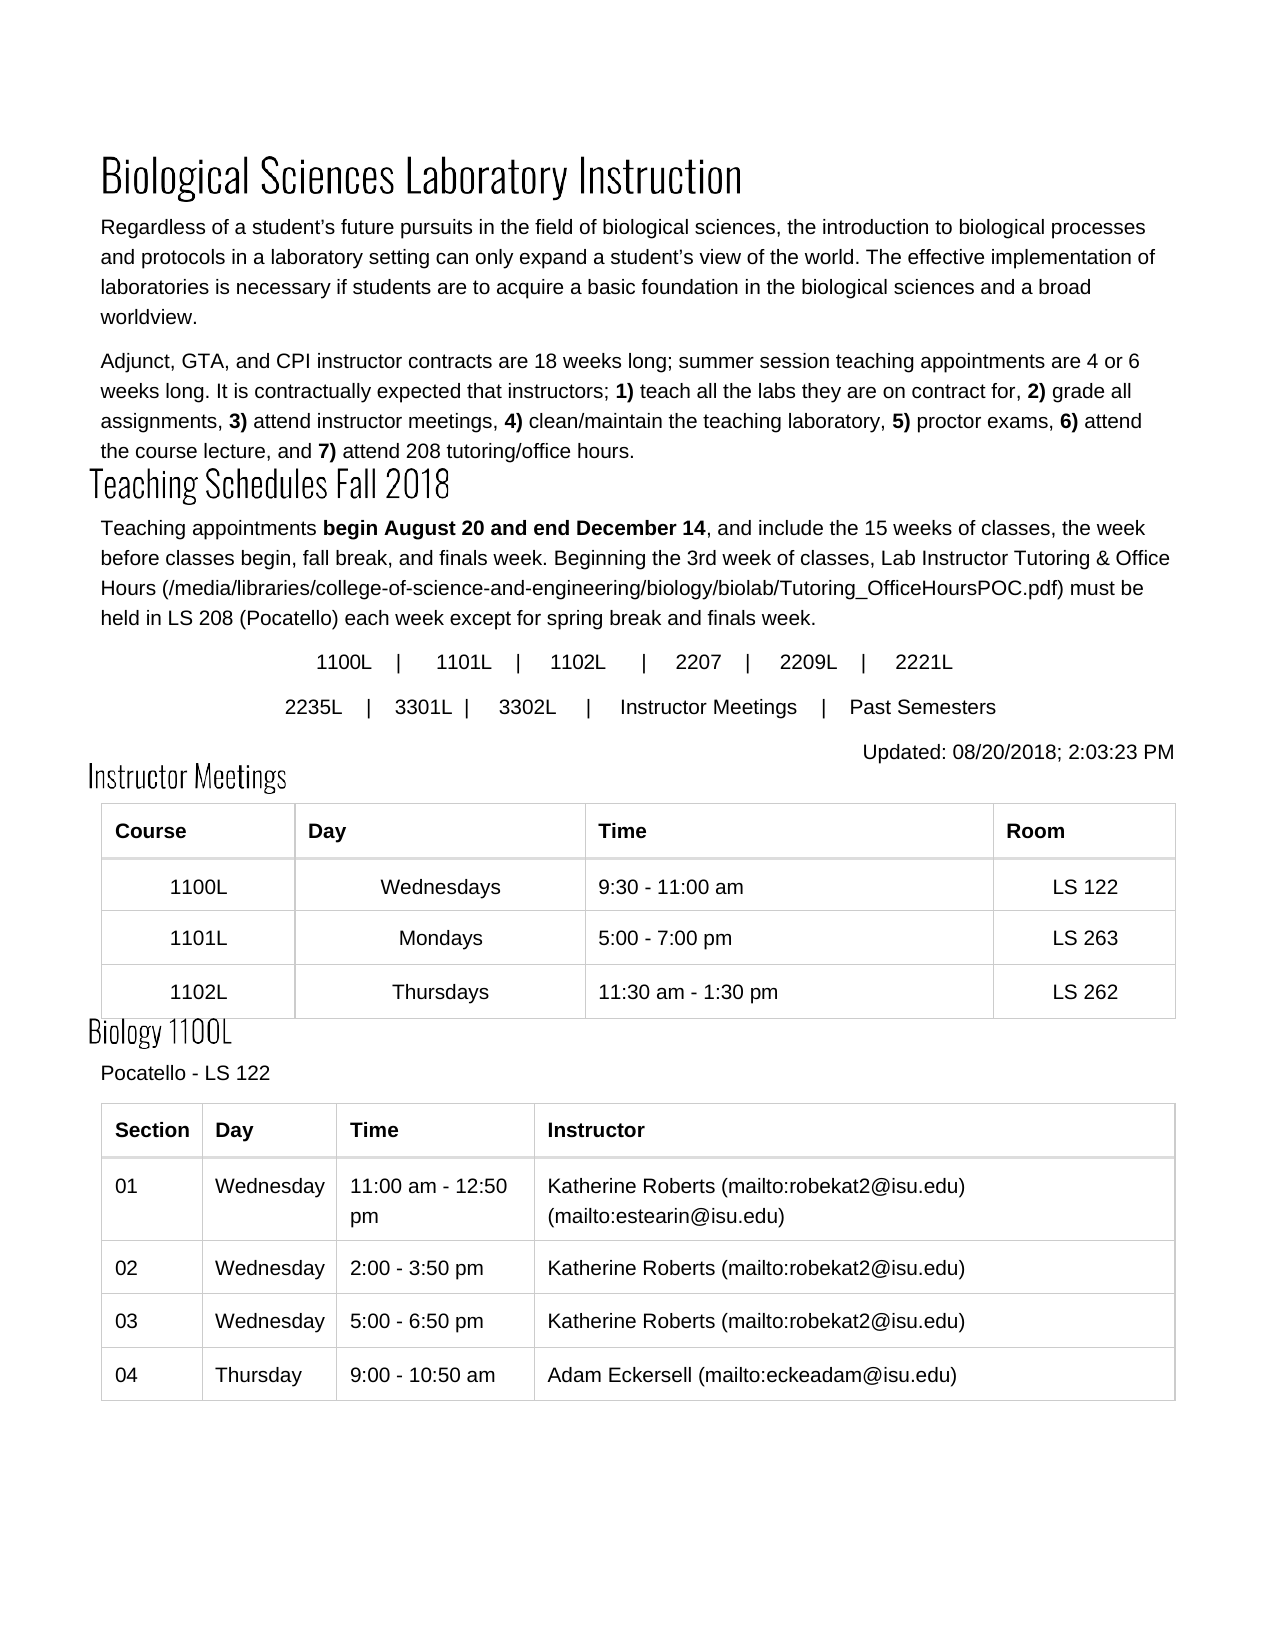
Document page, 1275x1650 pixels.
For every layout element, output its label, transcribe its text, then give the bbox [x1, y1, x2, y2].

text Updated: 08/20/2018; 2:03:23 PM [89, 739, 1175, 763]
text 1100L | 1101L | 1102L | 2207 | 2209L | 2221L [316, 650, 1187, 674]
table_header Room [994, 804, 1175, 857]
text Adjunct, GTA, and CPI instructor contracts are 18 weeks long; summer session teaching appointments are 4 or 6 weeks long. It is contractually expected that instructors; 1) teach all the labs they are on contract for, 2) grade all assignments, 3) attend instructor meetings, 4) clean/maintain the teaching laboratory, 5) proctor exams, 6) attend the course lecture, and 7) attend 208 tutoring/office hours. [100, 349, 1169, 462]
table_header Day [203, 1104, 336, 1156]
table_cell LS 263 [994, 911, 1175, 964]
table_header Time [586, 804, 993, 857]
table_header Instructor [535, 1104, 1174, 1156]
picture [89, 763, 286, 794]
table_cell Mondays [296, 911, 585, 964]
picture [89, 468, 449, 505]
table_cell 04 [102, 1348, 202, 1400]
table_cell Wednesday [203, 1294, 336, 1347]
table_header Day [296, 804, 585, 857]
table_cell Katherine Roberts (mailto:robekat2@isu.edu) [535, 1241, 1174, 1293]
table_cell Katherine Roberts (mailto:robekat2@isu.edu) (mailto:estearin@isu.edu) [535, 1159, 1174, 1239]
table_cell Wednesday [203, 1159, 336, 1239]
table_header Course [102, 804, 294, 857]
table_cell 01 [102, 1159, 202, 1239]
table_cell 1102L [102, 965, 294, 1017]
text Regardless of a student’s future pursuits in the field of biological sciences, the introduction to biological processes and protocols in a laboratory setting can only expand a student’s view of the world. The effective implementation of laboratories is necessary if students are to acquire a basic foundation in the biological sciences and a broad worldview. [100, 215, 1169, 328]
table_cell 5:00 - 7:00 pm [586, 911, 993, 964]
table_cell LS 262 [994, 965, 1175, 1017]
table_cell 1100L [102, 860, 294, 910]
text Pocatello - LS 122 [100, 1061, 1187, 1085]
table_cell 5:00 - 6:50 pm [337, 1294, 534, 1347]
table_header Section [102, 1104, 202, 1156]
table_cell 02 [102, 1241, 202, 1293]
table_cell 9:00 - 10:50 am [337, 1348, 534, 1400]
table_cell 1101L [102, 911, 294, 964]
table_cell Thursday [203, 1348, 336, 1400]
picture [103, 156, 740, 202]
table_cell Wednesday [203, 1241, 336, 1293]
table_cell 11:30 am - 1:30 pm [586, 965, 993, 1017]
table_cell 2:00 - 3:50 pm [337, 1241, 534, 1293]
picture [89, 1018, 232, 1049]
table_cell Thursdays [296, 965, 585, 1017]
table_cell 9:30 - 11:00 am [586, 860, 993, 910]
text 2235L | 3301L | 3302L | Instructor Meetings | Past Semesters [93, 695, 1187, 719]
table_header Time [337, 1104, 534, 1156]
table_cell 11:00 am - 12:50 pm [337, 1159, 534, 1239]
table_cell 03 [102, 1294, 202, 1347]
text Teaching appointments begin August 20 and end December 14, and include the 15 weeks of classes, the week before classes begin, fall break, and finals week. Beginning the 3rd week of classes, Lab Instructor Tutoring & Office Hours (/media/libraries/college-of-science-and-engineering/biology/biolab/Tutoring_OfficeHoursPOC.pdf) must be held in LS 208 (Pocatello) each week except for spring break and finals week. [100, 516, 1174, 629]
table_cell LS 122 [994, 860, 1175, 910]
table_cell Wednesdays [296, 860, 585, 910]
table_cell Adam Eckersell (mailto:eckeadam@isu.edu) [535, 1348, 1174, 1400]
table_cell Katherine Roberts (mailto:robekat2@isu.edu) [535, 1294, 1174, 1347]
